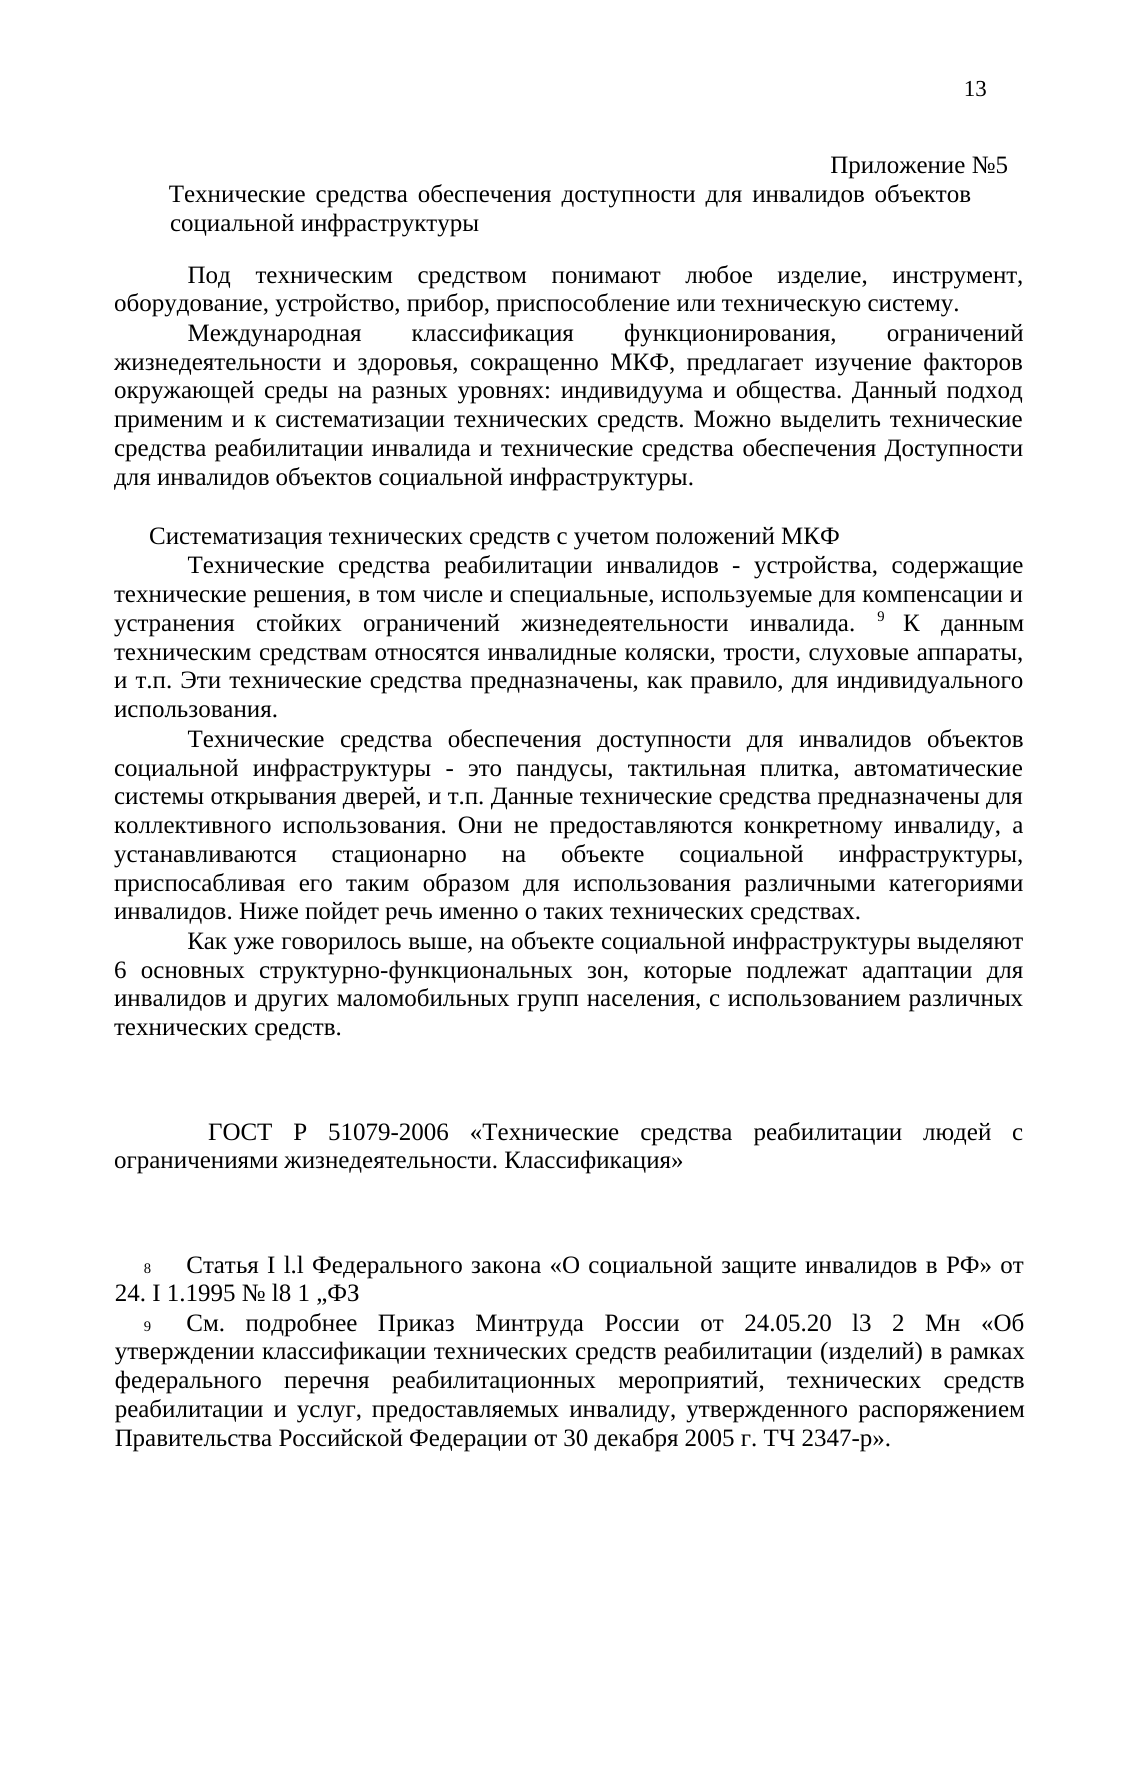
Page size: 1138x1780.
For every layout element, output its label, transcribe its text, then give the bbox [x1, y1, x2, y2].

text ГОСТ Р 51079-2006 «Технические средства реабилитации людей с ограничениями жизнедеятельности. Классификация» [114, 1117, 1024, 1174]
text Международная классификация функционирования, ограничений жизнедеятельности и здоровья, сокращенно МКФ, предлагает изучение факторов окружающей среды на разных уровнях: индивидуума и общества. Данный подход применим и к систематизации технических средств. Можно выделить технические средства реабилитации инвалида и технические средства обеспечения Доступности для инвалидов объектов социальной инфраструктуры. [114, 318, 1024, 491]
text Как уже говорилось выше, на объекте социальной инфраструктуры выделяют 6 основных структурно-функциональных зон, которые подлежат адаптации для инвалидов и других маломобильных групп населения, с использованием различных технических средств. [114, 926, 1024, 1041]
text Систематизация технических средств с учетом положений МКФ [149, 521, 977, 550]
list См. подробнее Приказ Минтруда России от 24.05.20 l3 2 Мн «Об утверждении классификации технических средств реабилитации (изделий) в рамках федерального перечня реабилитационных мероприятий, технических средств реабилитации и услуг, предоставляемых инвалиду, утвержденного распоряжением Правительства Российской Федерации от 30 декабря 2005 г. ТЧ 2347-р». [114, 1308, 1026, 1451]
text Технические средства обеспечения доступности для инвалидов объектов социальной инфраструктуры - это пандусы, тактильная плитка, автоматические системы открывания дверей, и т.п. Данные технические средства предназначены для коллективного использования. Они не предоставляются конкретному инвалиду, а устанавливаются стационарно на объекте социальной инфраструктуры, приспосабливая его таким образом для использования различными категориями инвалидов. Ниже пойдет речь именно о таких технических средствах. [114, 724, 1024, 925]
subtitle Технические средства обеспечения доступности для инвалидов объектов социальной инфраструктуры [169, 179, 972, 237]
text Приложение №5 [149, 150, 1024, 179]
text Под техническим средством понимают любое изделие, инструмент, оборудование, устройство, прибор, приспособление или техническую систему. [114, 260, 1024, 317]
text Технические средства реабилитации инвалидов - устройства, содержащие технические решения, в том числе и специальные, используемые для компенсации и устранения стойких ограничений жизнедеятельности инвалида. 9 К данным техническим средствам относятся инвалидные коляски, трости, слуховые аппараты, и т.п. Эти технические средства предназначены, как правило, для индивидуального использования. [114, 551, 1024, 723]
list Статья I l.l Федерального закона «О социальной защите инвалидов в РФ» от 24. I 1.1995 № l8 1 „ФЗ [114, 1250, 1026, 1307]
